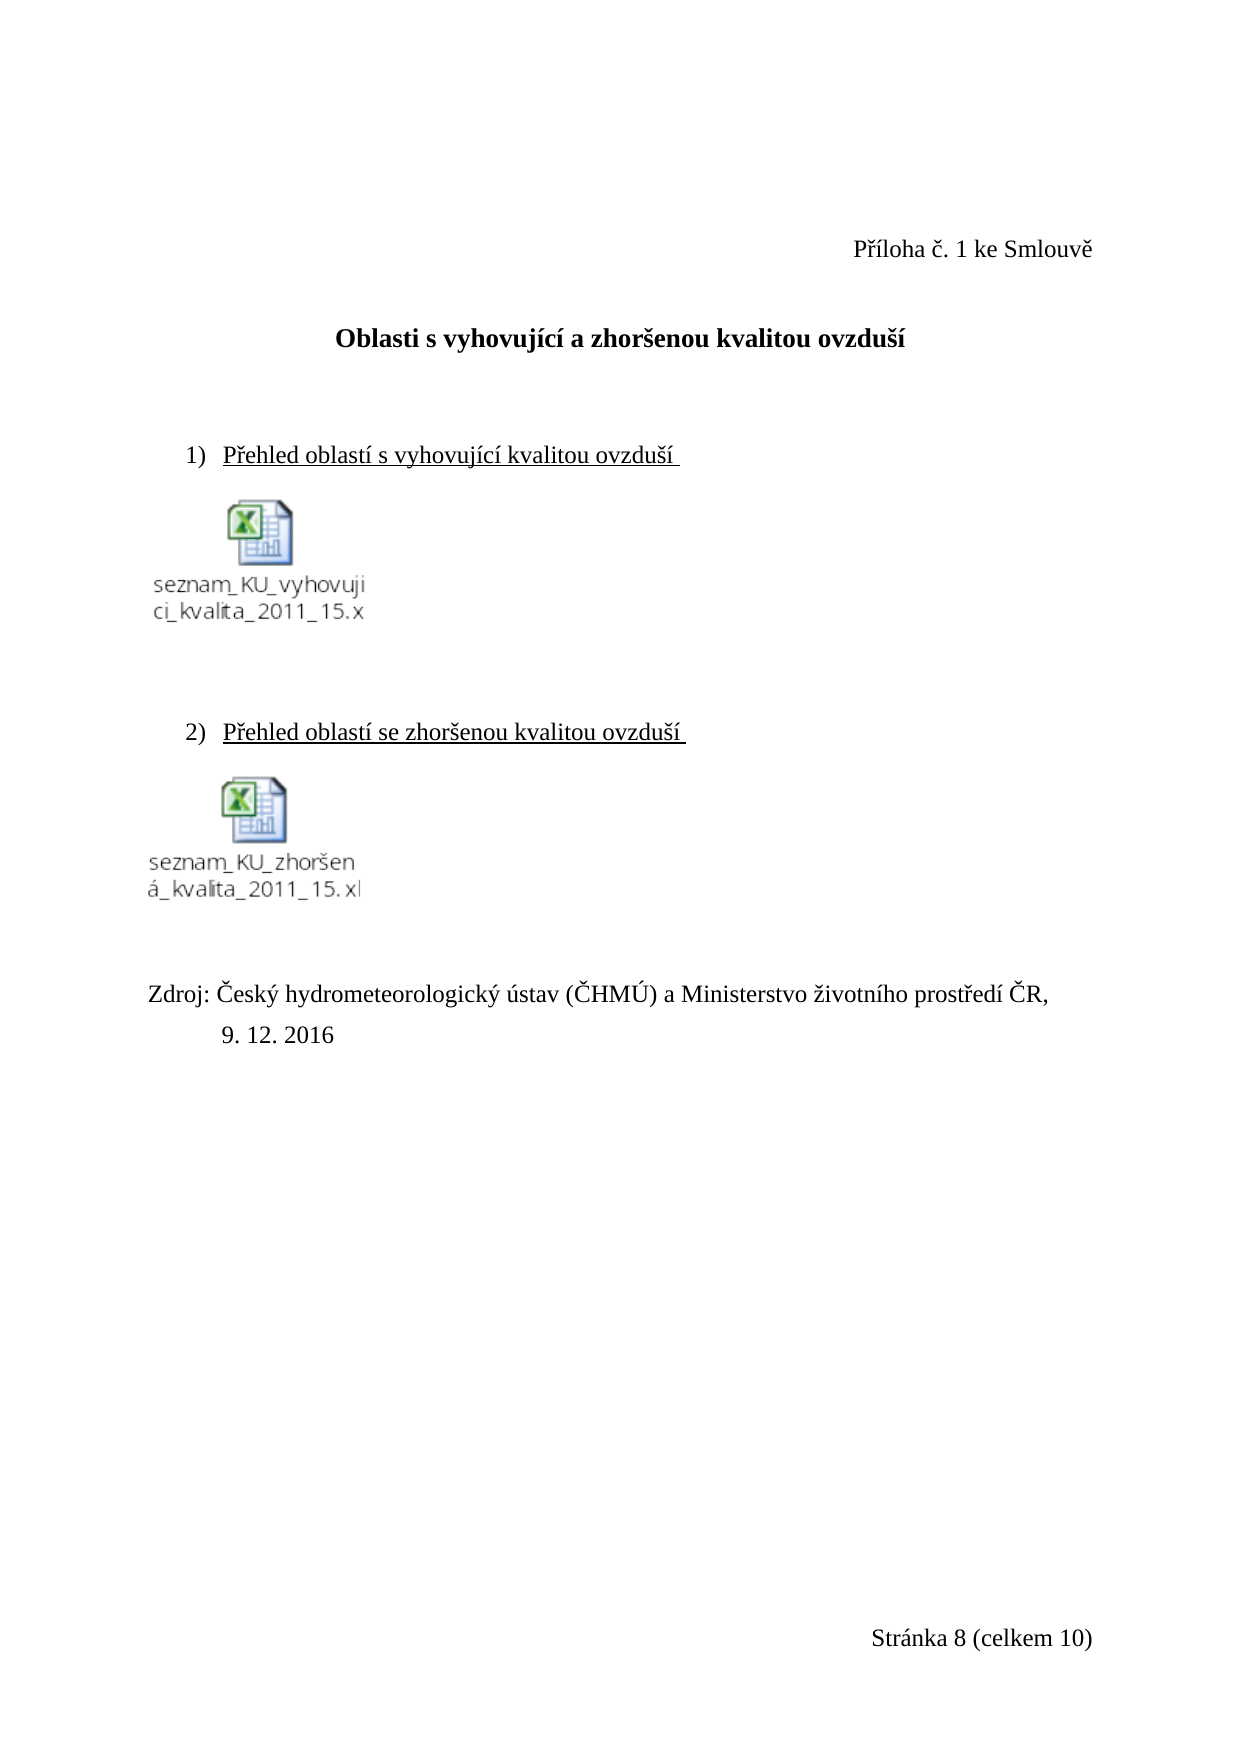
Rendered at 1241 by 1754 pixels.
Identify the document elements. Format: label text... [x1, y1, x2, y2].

text Příloha č. 1 ke Smlouvě [148, 234, 1093, 263]
text Oblasti s vyhovující a zhoršenou kvalitou ovzduší [148, 322, 1093, 354]
list Přehled oblastí se zhoršenou kvalitou ovzduší [185, 717, 1093, 746]
text 9. 12. 2016 [148, 1020, 1093, 1049]
list Přehled oblastí s vyhovující kvalitou ovzduší [185, 440, 1093, 469]
text Zdroj: Český hydrometeorologický ústav (ČHMÚ) a Ministerstvo životního prostředí ČR, [148, 979, 1093, 1007]
